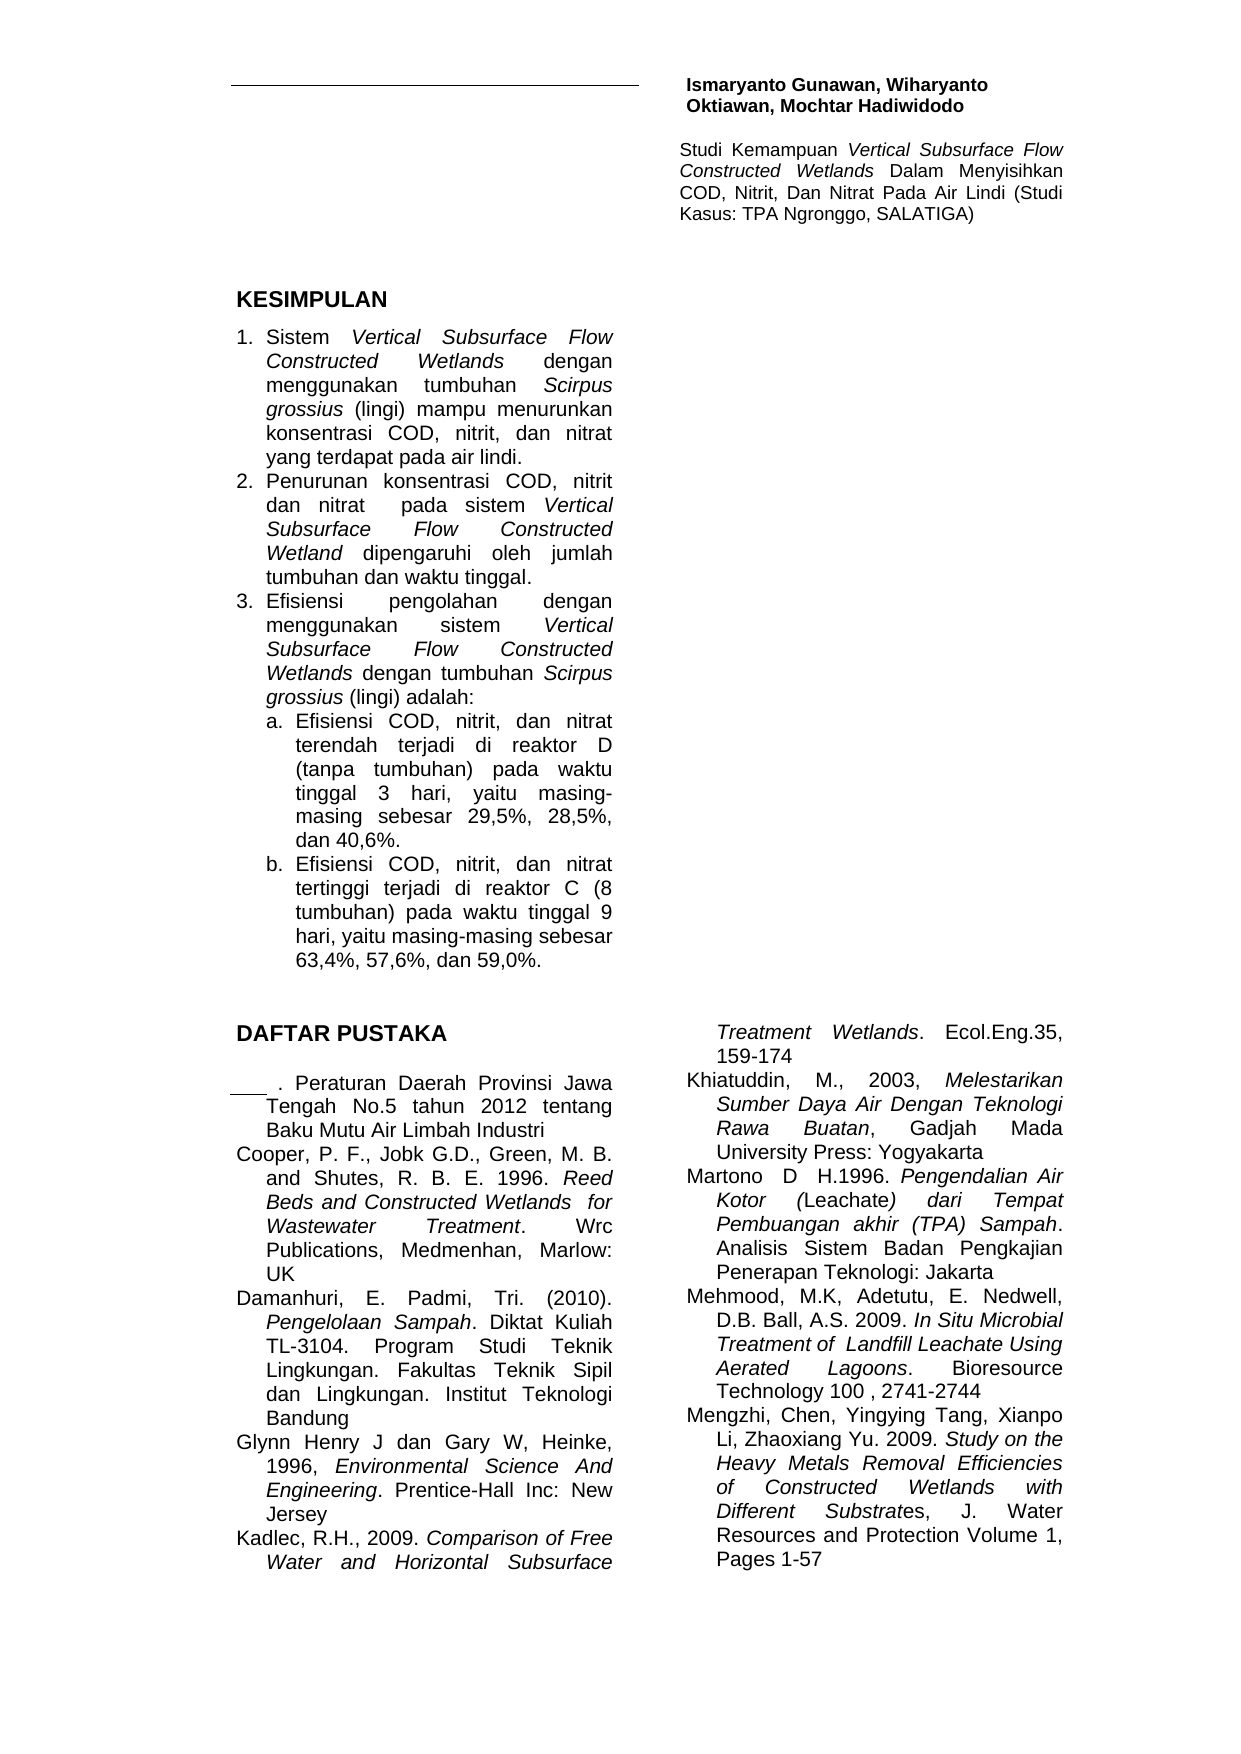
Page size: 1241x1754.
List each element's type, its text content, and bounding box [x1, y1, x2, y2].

list Efisiensi COD, nitrit, dan nitrat tertinggi terjadi di reaktor C (8 tumbuhan) pada waktu tinggal 9 hari, yaitu masing-masing sebesar 63,4%, 57,6%, dan 59,0%. [266, 852, 613, 972]
text DAFTAR PUSTAKA [236, 1020, 613, 1046]
text Mengzhi, Chen, Yingying Tang, Xianpo Li, Zhaoxiang Yu. 2009. Study on the Heavy Metals Removal Efficiencies of Constructed Wetlands with Different Substrates, J. Water Resources and Protection Volume 1, Pages 1-57 [686, 1403, 1063, 1571]
text Cooper, P. F., Jobk G.D., Green, M. B. and Shutes, R. B. E. 1996. Reed Beds and Constructed Wetlands for Wastewater Treatment. Wrc Publications, Medmenhan, Marlow: UK [236, 1142, 613, 1286]
list Efisiensi COD, nitrit, dan nitrat terendah terjadi di reaktor D (tanpa tumbuhan) pada waktu tinggal 3 hari, yaitu masing-masing sebesar 29,5%, 28,5%, dan 40,6%. [266, 708, 613, 852]
text Kadlec, R.H., 2009. Comparison of Free Water and Horizontal Subsurface Treatment Wetlands. Ecol.Eng.35, 159-174 [686, 1020, 1063, 1068]
text KESIMPULAN [236, 286, 613, 312]
list Penurunan konsentrasi COD, nitrit dan nitrat pada sistem Vertical Subsurface Flow Constructed Wetland dipengaruhi oleh jumlah tumbuhan dan waktu tinggal. [236, 469, 613, 589]
text . Peraturan Daerah Provinsi Jawa Tengah No.5 tahun 2012 tentang Baku Mutu Air Limbah Industri [177, 1070, 613, 1142]
list Sistem Vertical Subsurface Flow Constructed Wetlands dengan menggunakan tumbuhan Scirpus grossius (lingi) mampu menurunkan konsentrasi COD, nitrit, dan nitrat yang terdapat pada air lindi. [236, 325, 613, 469]
text Glynn Henry J dan Gary W, Heinke, 1996, Environmental Science And Engineering. Prentice-Hall Inc: New Jersey [236, 1430, 613, 1526]
text Khiatuddin, M., 2003, Melestarikan Sumber Daya Air Dengan Teknologi Rawa Buatan, Gadjah Mada University Press: Yogyakarta [686, 1068, 1063, 1164]
text Mehmood, M.K, Adetutu, E. Nedwell, D.B. Ball, A.S. 2009. In Situ Microbial Treatment of Landfill Leachate Using Aerated Lagoons. Bioresource Technology 100 , 2741-2744 [686, 1283, 1063, 1403]
text Martono D H.1996. Pengendalian Air Kotor (Leachate) dari Tempat Pembuangan akhir (TPA) Sampah. Analisis Sistem Badan Pengkajian Penerapan Teknologi: Jakarta [686, 1164, 1063, 1283]
list Efisiensi pengolahan dengan menggunakan sistem Vertical Subsurface Flow Constructed Wetlands dengan tumbuhan Scirpus grossius (lingi) adalah: [236, 589, 613, 708]
text Damanhuri, E. Padmi, Tri. (2010). Pengelolaan Sampah. Diktat Kuliah TL-3104. Program Studi Teknik Lingkungan. Fakultas Teknik Sipil dan Lingkungan. Institut Teknologi Bandung [236, 1286, 613, 1430]
text Kadlec, R.H., 2009. Comparison of Free Water and Horizontal Subsurface Treatment Wetlands. Ecol.Eng.35, 159-174 [236, 1526, 613, 1573]
